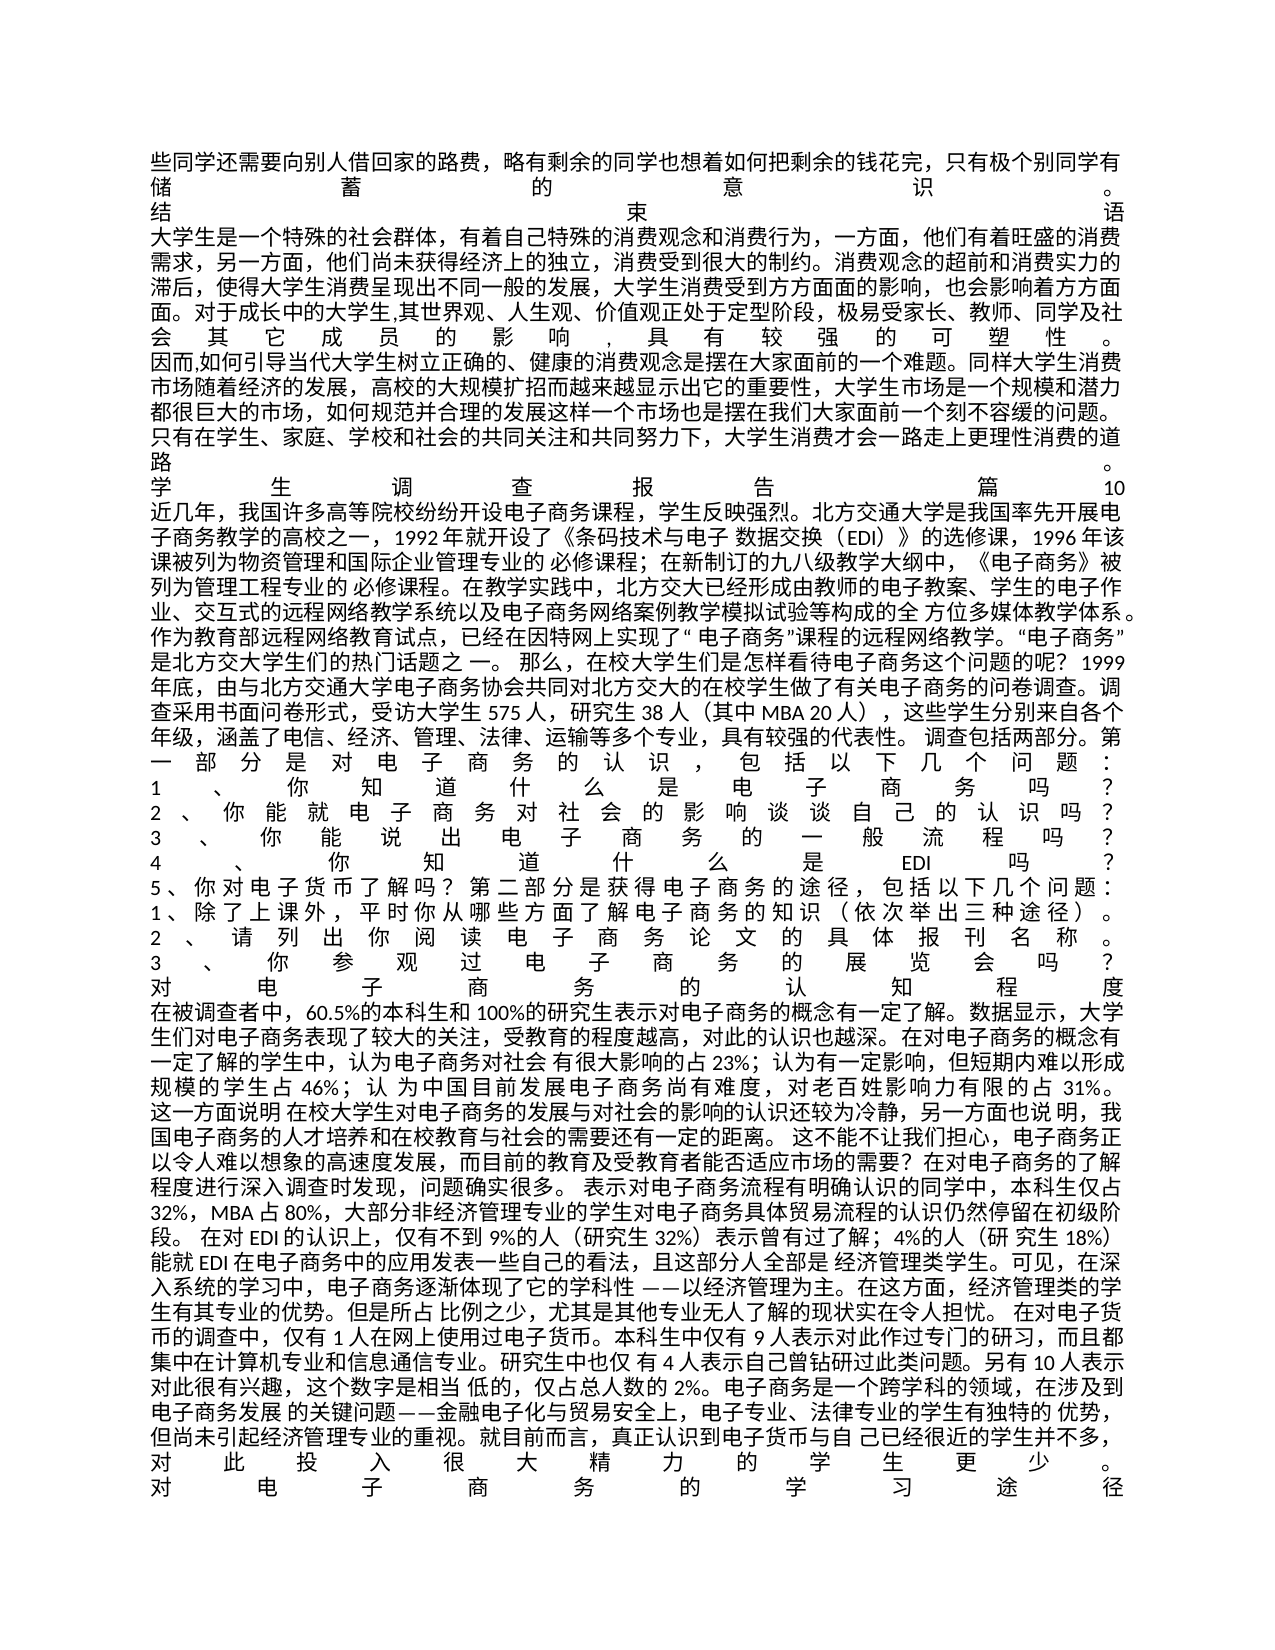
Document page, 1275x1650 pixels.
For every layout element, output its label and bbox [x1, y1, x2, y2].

text [150, 150, 1125, 1500]
